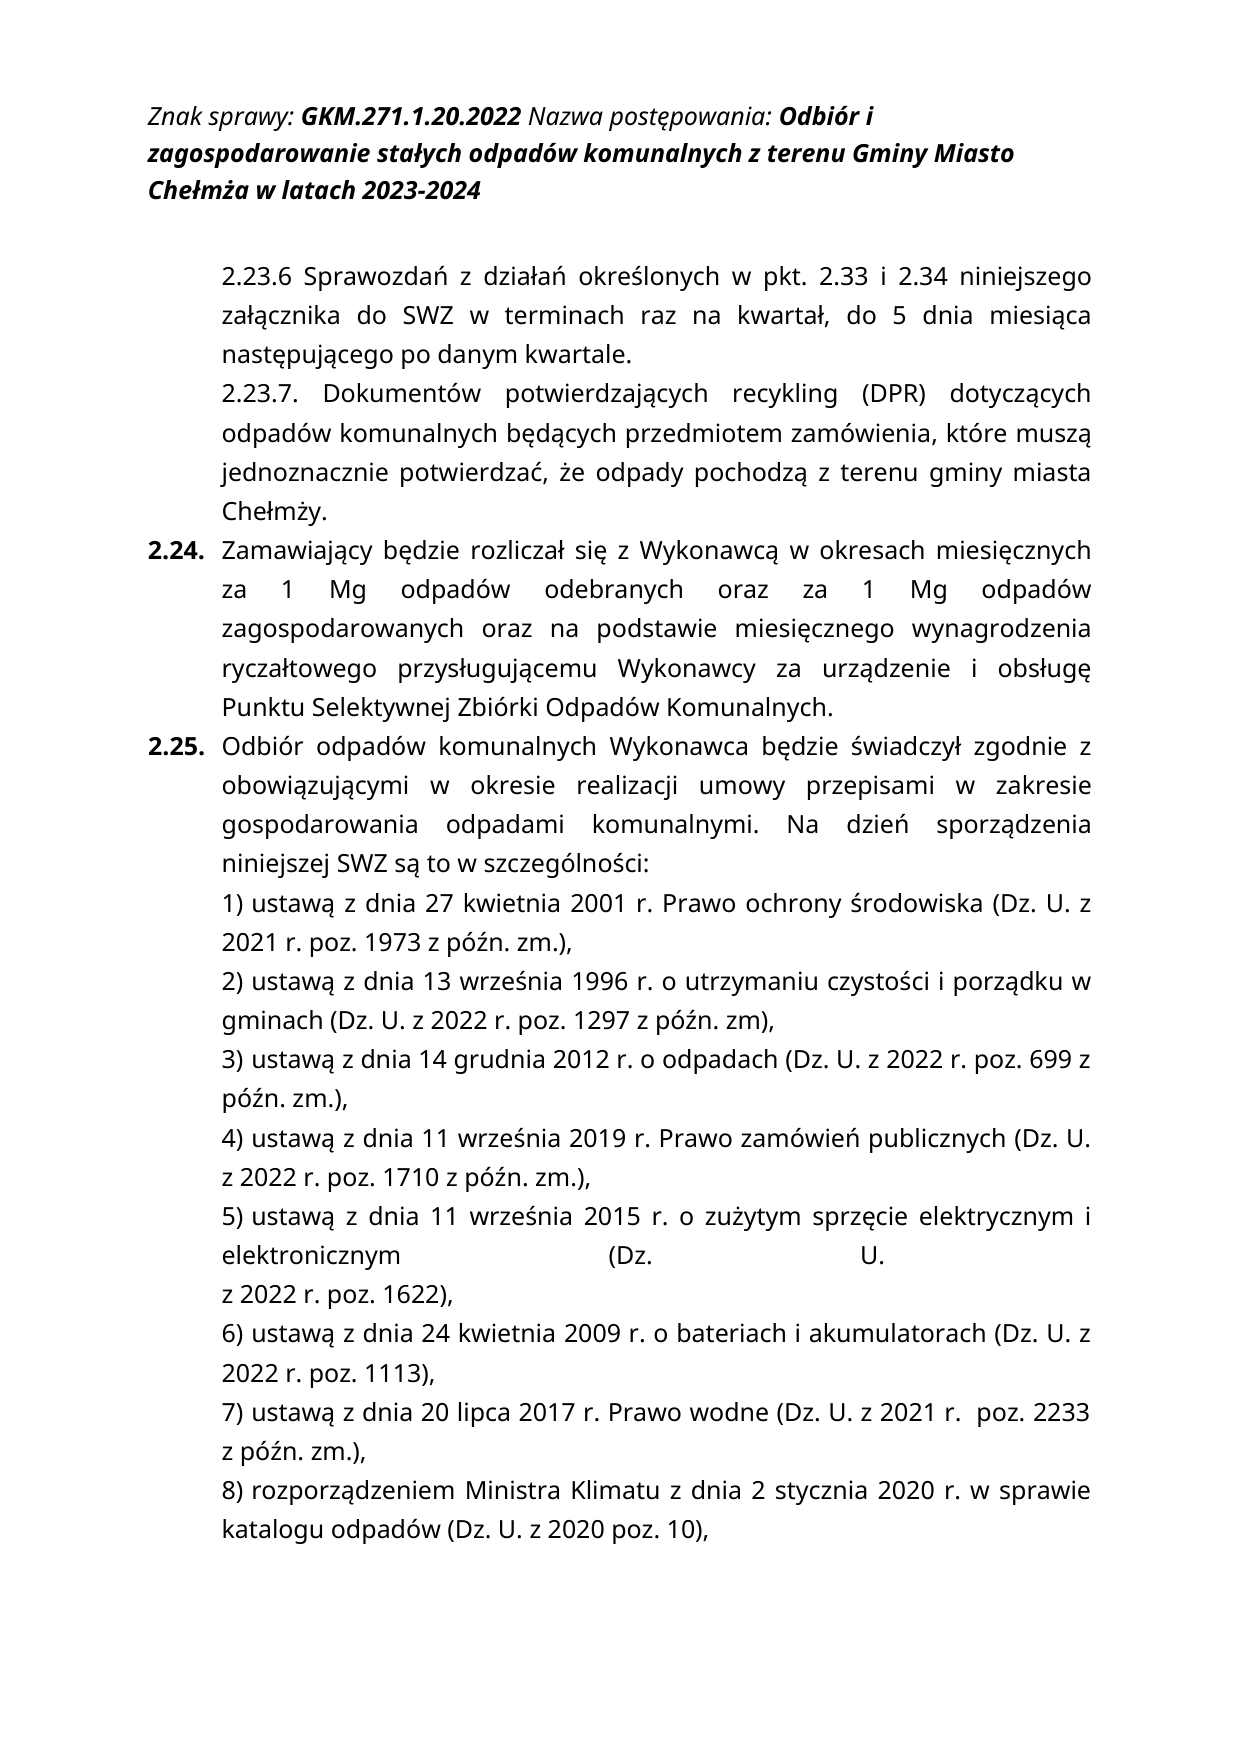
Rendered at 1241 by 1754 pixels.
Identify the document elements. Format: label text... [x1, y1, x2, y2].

text 8) rozporządzeniem Ministra Klimatu z dnia 2 stycznia 2020 r. w sprawie katalogu odpadów (Dz. U. z 2020 poz. 10), [221, 1473, 1093, 1546]
text 2.25. Odbiór odpadów komunalnych Wykonawca będzie świadczył zgodnie z obowiązującymi w okresie realizacji umowy przepisami w zakresie gospodarowania odpadami komunalnymi. Na dzień sporządzenia niniejszej SWZ są to w szczególności: [148, 729, 1093, 880]
text 5) ustawą z dnia 11 września 2015 r. o zużytym sprzęcie elektrycznym i elektronicznym (Dz. U. z 2022 r. poz. 1622), [221, 1199, 1093, 1311]
list 2.23.7. Dokumentów potwierdzających recykling (DPR) dotyczących odpadów komunalnych będących przedmiotem zamówienia, które muszą jednoznacznie potwierdzać, że odpady pochodzą z terenu gminy miasta Chełmży. [221, 376, 1093, 528]
text 1) ustawą z dnia 27 kwietnia 2001 r. Prawo ochrony środowiska (Dz. U. z 2021 r. poz. 1973 z późn. zm.), [221, 885, 1093, 958]
text 7) ustawą z dnia 20 lipca 2017 r. Prawo wodne (Dz. U. z 2021 r. poz. 2233 z późn. zm.), [221, 1394, 1093, 1468]
text 2) ustawą z dnia 13 września 1996 r. o utrzymaniu czystości i porządku w gminach (Dz. U. z 2022 r. poz. 1297 z późn. zm), [221, 964, 1093, 1037]
text 4) ustawą z dnia 11 września 2019 r. Prawo zamówień publicznych (Dz. U. z 2022 r. poz. 1710 z późn. zm.), [221, 1120, 1093, 1193]
list 2.23.6 Sprawozdań z działań określonych w pkt. 2.33 i 2.34 niniejszego załącznika do SWZ w terminach raz na kwartał, do 5 dnia miesiąca następującego po danym kwartale. [221, 259, 1093, 371]
text 6) ustawą z dnia 24 kwietnia 2009 r. o bateriach i akumulatorach (Dz. U. z 2022 r. poz. 1113), [221, 1316, 1093, 1389]
text 3) ustawą z dnia 14 grudnia 2012 r. o odpadach (Dz. U. z 2022 r. poz. 699 z późn. zm.), [221, 1042, 1093, 1115]
text 2.24. Zamawiający będzie rozliczał się z Wykonawcą w okresach miesięcznych za 1 Mg odpadów odebranych oraz za 1 Mg odpadów zagospodarowanych oraz na podstawie miesięcznego wynagrodzenia ryczałtowego przysługującemu Wykonawcy za urządzenie i obsługę Punktu Selektywnej Zbiórki Odpadów Komunalnych. [148, 533, 1093, 723]
